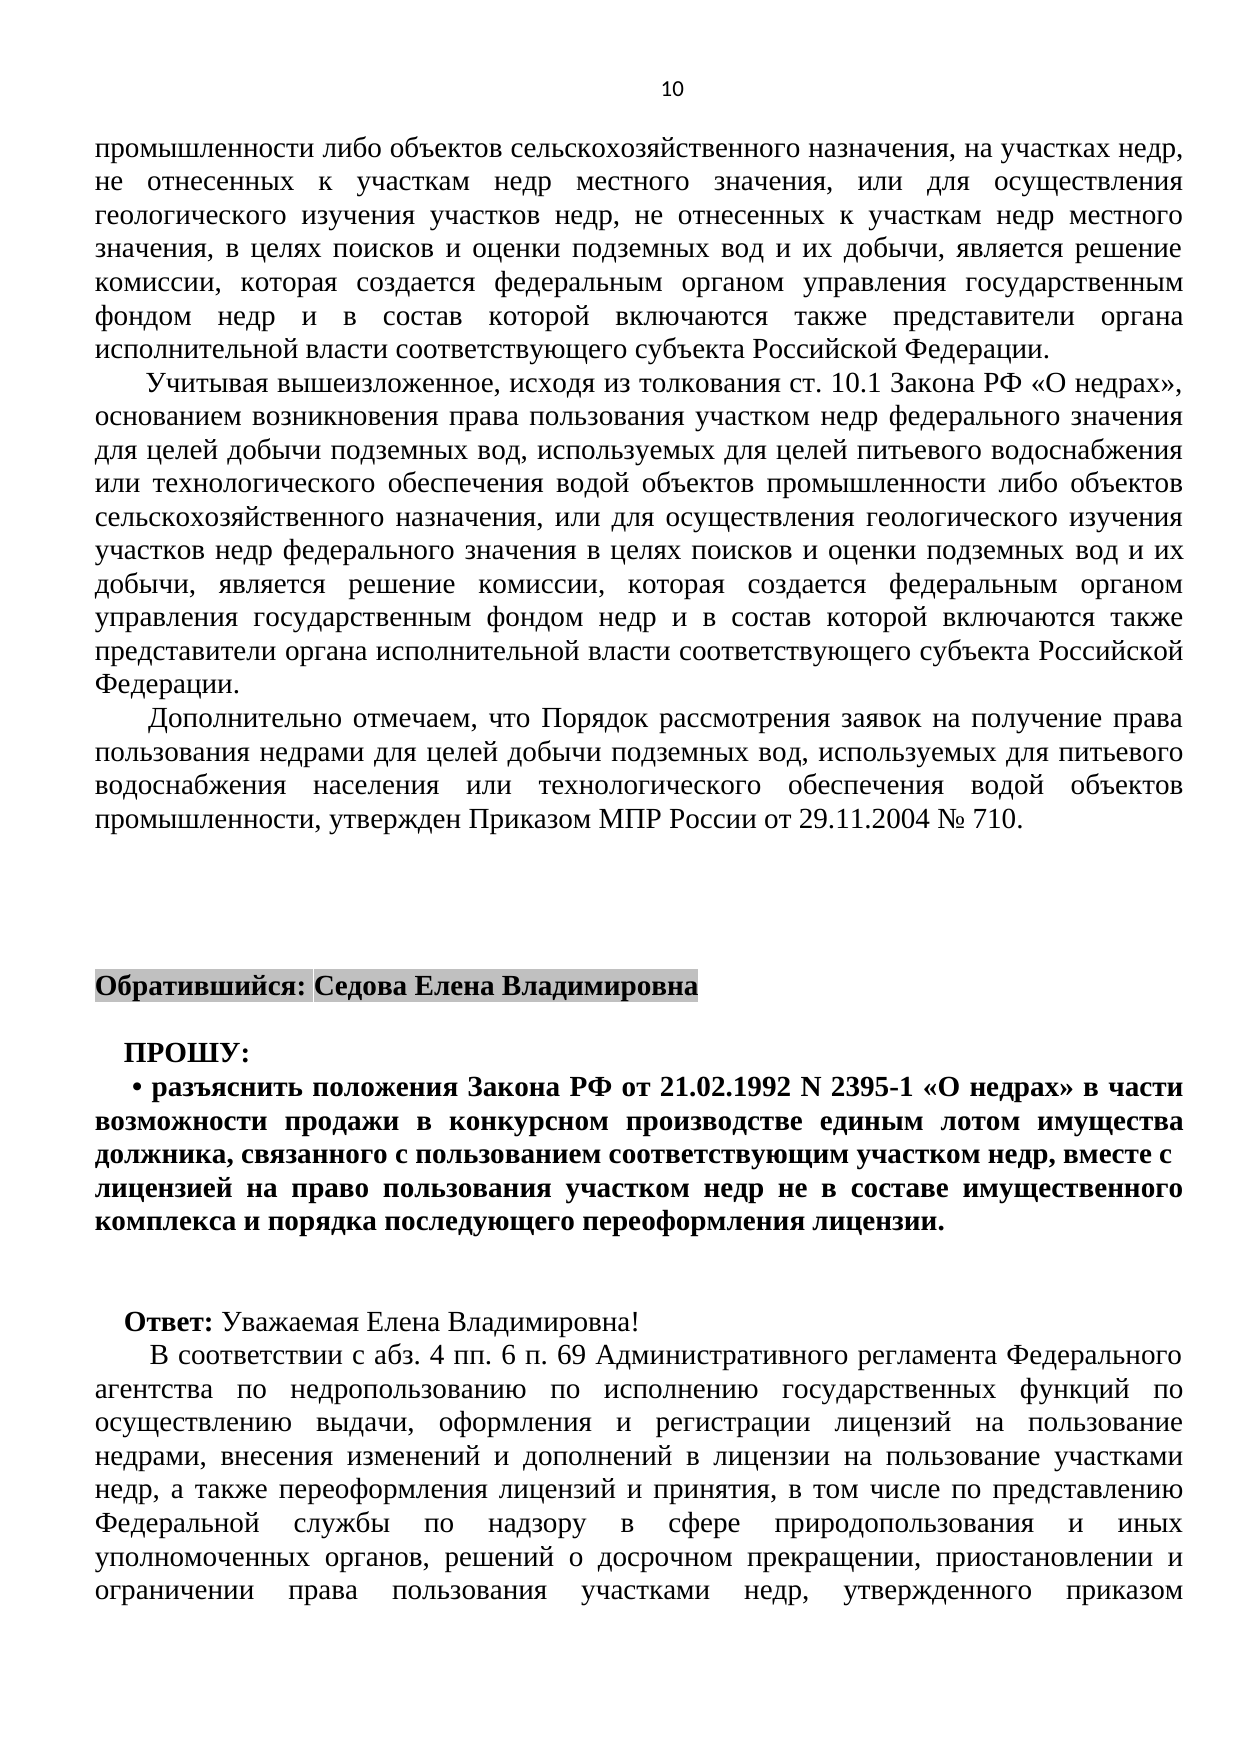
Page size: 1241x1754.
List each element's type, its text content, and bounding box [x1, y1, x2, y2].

text Обратившийся: Седова Елена Владимировна [94, 968, 1184, 1002]
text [94, 1337, 1184, 1606]
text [94, 130, 1184, 365]
text ПРОШУ: [94, 1036, 1184, 1069]
text Учитывая вышеизложенное, исходя из толкования ст. 10.1 Закона РФ «О недрах», основанием возникновения права пользования участком недр федерального значения для целей добычи подземных вод, используемых для целей питьевого водоснабжения или технологического обеспечения водой объектов промышленности либо объектов сельскохозяйственного назначения, или для осуществления геологического изучения участков недр федерального значения в целях поисков и оценки подземных вод и их добычи, является решение комиссии, которая создается федеральным органом управления государственным фондом недр и в состав которой включаются также представители органа исполнительной власти соответствующего субъекта Российской Федерации. [94, 365, 1184, 700]
text Дополнительно отмечаем, что Порядок рассмотрения заявок на получение права пользования недрами для целей добычи подземных вод, используемых для питьевого водоснабжения населения или технологического обеспечения водой объектов промышленности, утвержден Приказом МПР России от 29.11.2004 № 710. [94, 700, 1184, 834]
text Ответ: Уважаемая Елена Владимировна! [94, 1304, 1184, 1337]
text лицензией на право пользования участком недр не в составе имущественного комплекса и порядка последующего переоформления лицензии. [94, 1170, 1184, 1237]
text • разъяснить положения Закона РФ от 21.02.1992 N 2395-1 «О недрах» в части возможности продажи в конкурсном производстве единым лотом имущества должника, связанного с пользованием соответствующим участком недр, вместе с [94, 1069, 1184, 1170]
